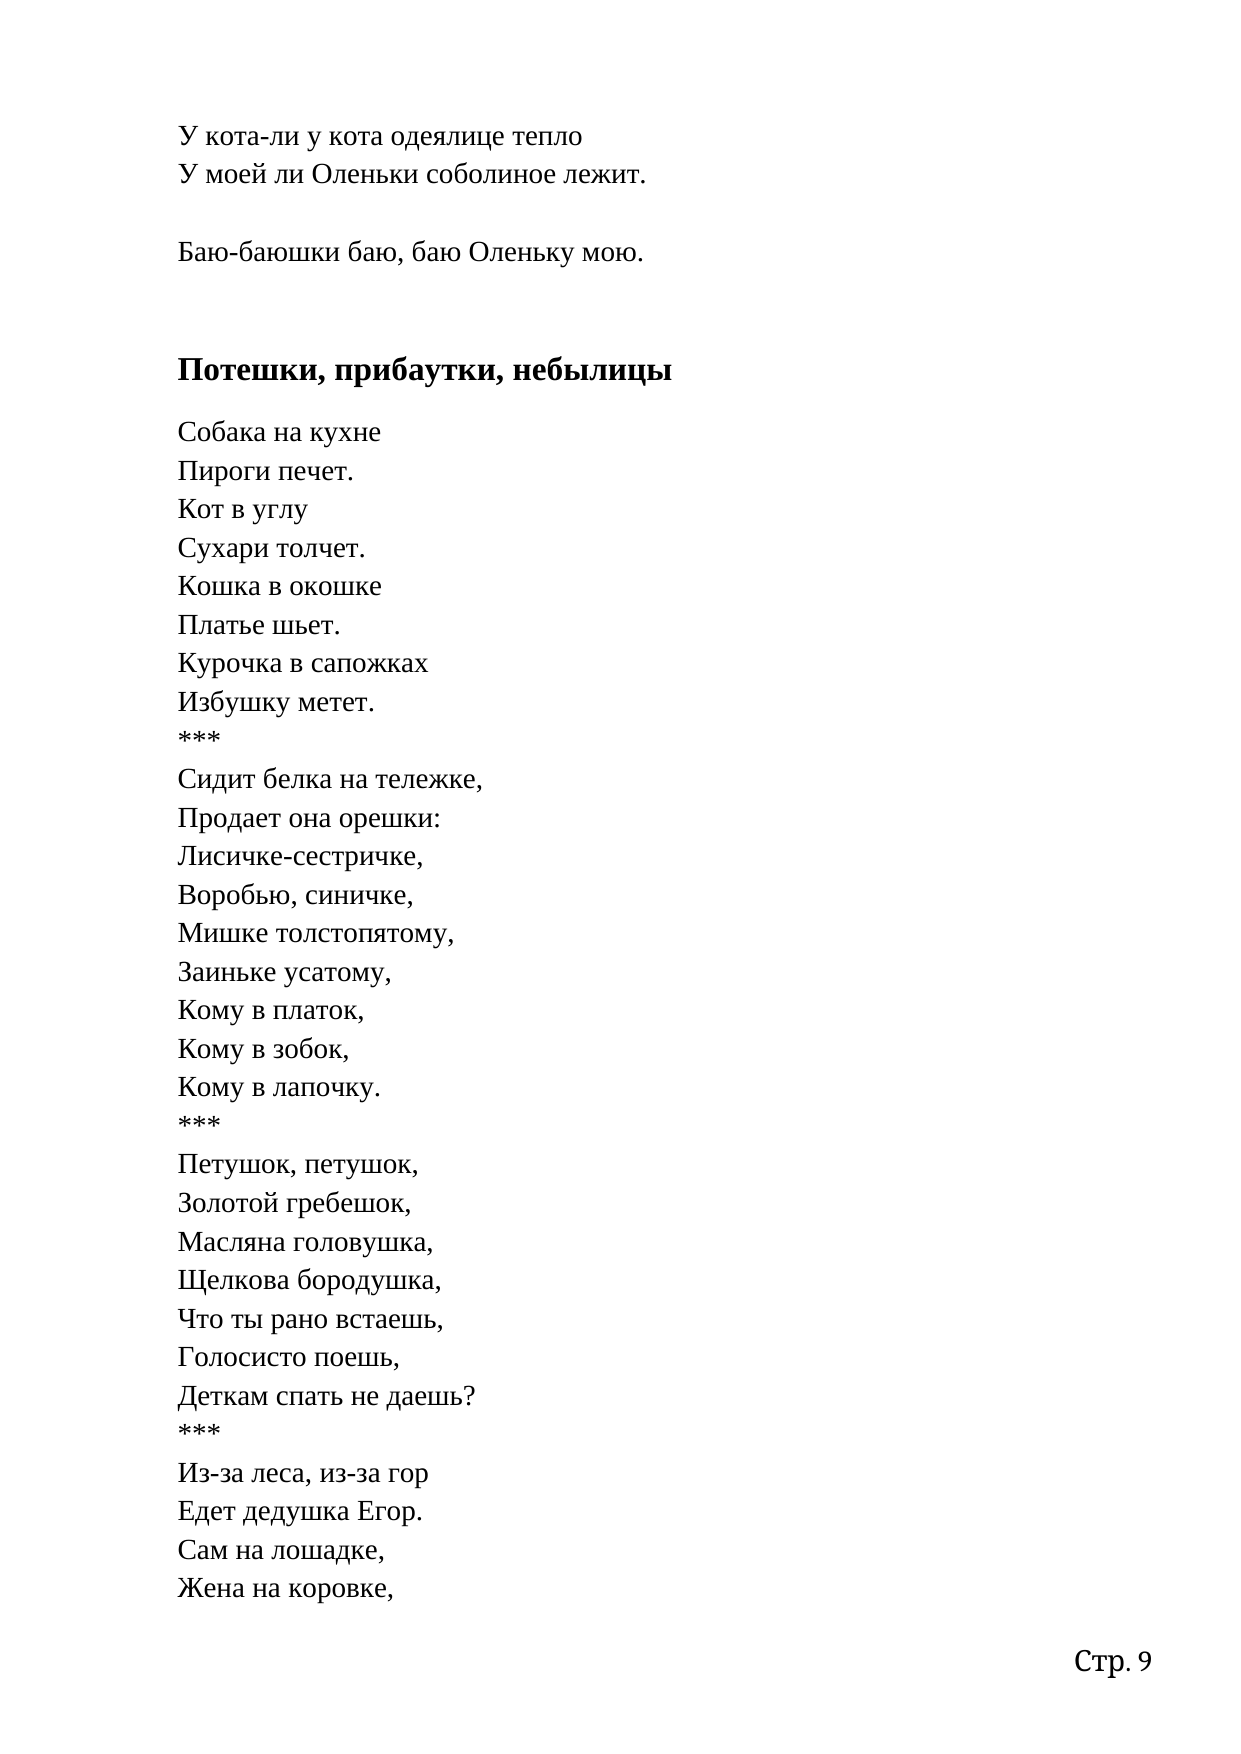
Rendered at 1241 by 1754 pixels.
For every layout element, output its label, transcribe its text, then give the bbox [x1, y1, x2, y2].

text Что ты рано встаешь, [177, 1301, 1152, 1334]
text Кот в углу [177, 491, 1152, 525]
text Сухаpи толчет. [177, 530, 1152, 563]
text Петушок, петушок, [177, 1147, 1152, 1180]
text Собака на кухне [177, 414, 1152, 448]
text Из-за леса, из-за гор [177, 1455, 1152, 1488]
text Платье шьет. [177, 607, 1152, 641]
text Едет дедушка Егор. [177, 1493, 1152, 1527]
text Курочка в сапожках [177, 646, 1152, 679]
text *** [177, 1416, 1152, 1450]
text Кому в зобок, [177, 1031, 1152, 1064]
text Жена на коровке, [177, 1571, 1152, 1604]
text Баю-баюшки баю, баю Оленьку мою. [177, 234, 1152, 267]
text *** [177, 1108, 1152, 1142]
text Избушку метет. [177, 684, 1152, 718]
text Пироги печет. [177, 453, 1152, 486]
text Потешки, прибаутки, небылицы [177, 349, 1152, 388]
text У моей ли Оленьки соболиное лежит. [177, 157, 1152, 190]
text Масляна головушка, [177, 1224, 1152, 1257]
text Мишке толстопятому, [177, 915, 1152, 949]
text Заиньке усатому, [177, 954, 1152, 987]
text Сидит белка на тележке, [177, 761, 1152, 795]
text Кошка в окошке [177, 568, 1152, 602]
text Золотой гребешок, [177, 1185, 1152, 1219]
text Лисичке-сестричке, [177, 838, 1152, 872]
text Деткам спать не даешь? [177, 1378, 1152, 1411]
text Продает она орешки: [177, 800, 1152, 833]
text Щелкова бородушка, [177, 1262, 1152, 1296]
text Воробью, синичке, [177, 877, 1152, 910]
text Голосисто поешь, [177, 1339, 1152, 1373]
text *** [177, 723, 1152, 756]
text Кому в лапочку. [177, 1069, 1152, 1103]
text Кому в платок, [177, 992, 1152, 1026]
text У кота-ли у кота одеялице тепло [177, 118, 1152, 152]
text Сам на лошадке, [177, 1532, 1152, 1566]
